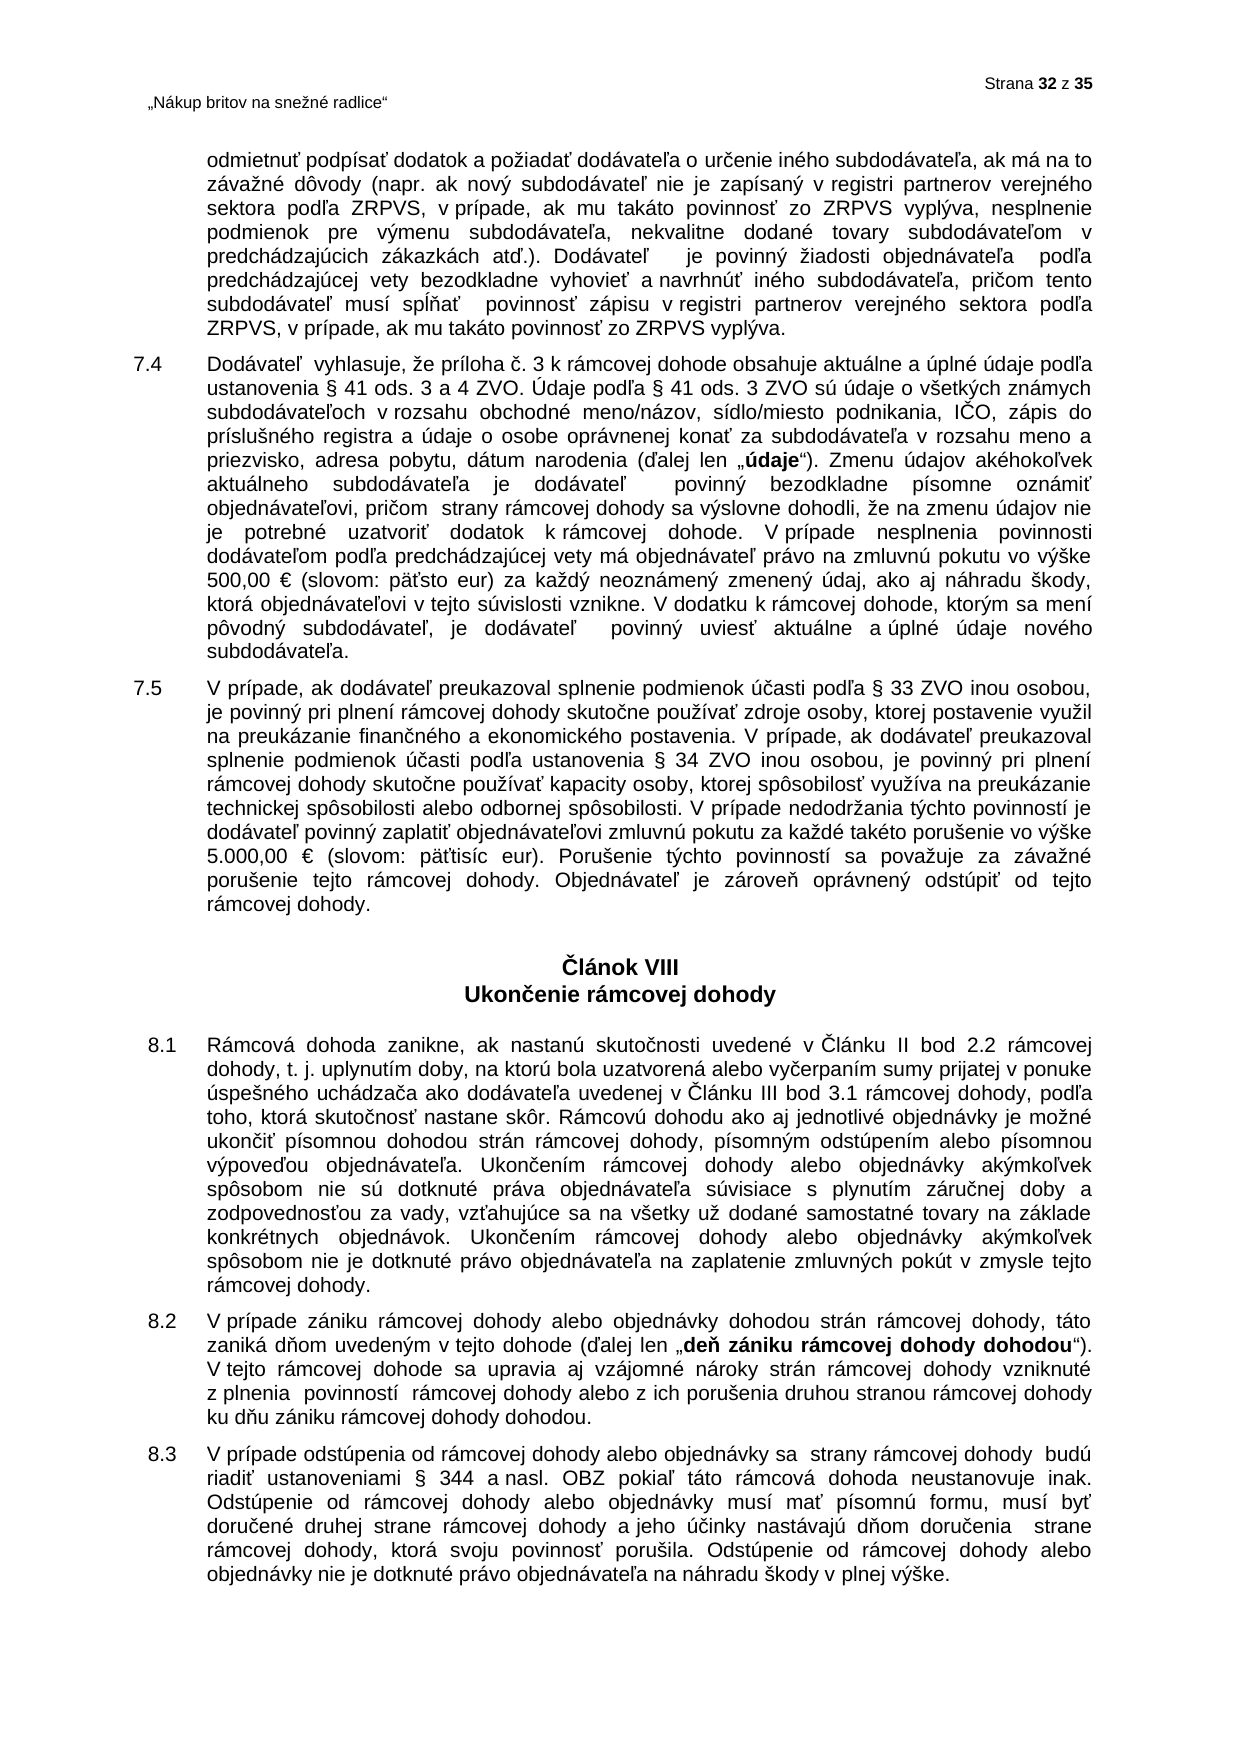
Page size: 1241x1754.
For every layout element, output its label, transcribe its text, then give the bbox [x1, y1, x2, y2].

list V prípade odstúpenia od rámcovej dohody alebo objednávky sa strany rámcovej dohody budú riadiť ustanoveniami § 344 a nasl. OBZ pokiaľ táto rámcová dohoda neustanovuje inak. Odstúpenie od rámcovej dohody alebo objednávky musí mať písomnú formu, musí byť doručené druhej strane rámcovej dohody a jeho účinky nastávajú dňom doručenia strane rámcovej dohody, ktorá svoju povinnosť porušila. Odstúpenie od rámcovej dohody alebo objednávky nie je dotknuté právo objednávateľa na náhradu škody v plnej výške. [148, 1442, 1093, 1585]
list V prípade, ak dodávateľ preukazoval splnenie podmienok účasti podľa § 33 ZVO inou osobou, je povinný pri plnení rámcovej dohody skutočne používať zdroje osoby, ktorej postavenie využil na preukázanie finančného a ekonomického postavenia. V prípade, ak dodávateľ preukazoval splnenie podmienok účasti podľa ustanovenia § 34 ZVO inou osobou, je povinný pri plnení rámcovej dohody skutočne používať kapacity osoby, ktorej spôsobilosť využíva na preukázanie technickej spôsobilosti alebo odbornej spôsobilosti. V prípade nedodržania týchto povinností je dodávateľ povinný zaplatiť objednávateľovi zmluvnú pokutu za každé takéto porušenie vo výške 5.000,00 € (slovom: päťtisíc eur). Porušenie týchto povinností sa považuje za závažné porušenie tejto rámcovej dohody. Objednávateľ je zároveň oprávnený odstúpiť od tejto rámcovej dohody. [148, 676, 1093, 915]
text Ukončenie rámcovej dohody [148, 981, 1093, 1007]
list V prípade zániku rámcovej dohody alebo objednávky dohodou strán rámcovej dohody, táto zaniká dňom uvedeným v tejto dohode (ďalej len „deň zániku rámcovej dohody dohodou“). V tejto rámcovej dohode sa upravia aj vzájomné nároky strán rámcovej dohody vzniknuté z plnenia povinností rámcovej dohody alebo z ich porušenia druhou stranou rámcovej dohody ku dňu zániku rámcovej dohody dohodou. [148, 1309, 1093, 1429]
list Rámcová dohoda zanikne, ak nastanú skutočnosti uvedené v Článku II bod 2.2 rámcovej dohody, t. j. uplynutím doby, na ktorú bola uzatvorená alebo vyčerpaním sumy prijatej v ponuke úspešného uchádzača ako dodávateľa uvedenej v Článku III bod 3.1 rámcovej dohody, podľa toho, ktorá skutočnosť nastane skôr. Rámcovú dohodu ako aj jednotlivé objednávky je možné ukončiť písomnou dohodou strán rámcovej dohody, písomným odstúpením alebo písomnou výpoveďou objednávateľa. Ukončením rámcovej dohody alebo objednávky akýmkoľvek spôsobom nie sú dotknuté práva objednávateľa súvisiace s plynutím záručnej doby a zodpovednosťou za vady, vzťahujúce sa na všetky už dodané samostatné tovary na základe konkrétnych objednávok. Ukončením rámcovej dohody alebo objednávky akýmkoľvek spôsobom nie je dotknuté právo objednávateľa na zaplatenie zmluvných pokút v zmysle tejto rámcovej dohody. [148, 1033, 1093, 1297]
list Dodávateľ vyhlasuje, že príloha č. 3 k rámcovej dohode obsahuje aktuálne a úplné údaje podľa ustanovenia § 41 ods. 3 a 4 ZVO. Údaje podľa § 41 ods. 3 ZVO sú údaje o všetkých známych subdodávateľoch v rozsahu obchodné meno/názov, sídlo/miesto podnikania, IČO, zápis do príslušného registra a údaje o osobe oprávnenej konať za subdodávateľa v rozsahu meno a priezvisko, adresa pobytu, dátum narodenia (ďalej len „údaje“). Zmenu údajov akéhokoľvek aktuálneho subdodávateľa je dodávateľ povinný bezodkladne písomne oznámiť objednávateľovi, pričom strany rámcovej dohody sa výslovne dohodli, že na zmenu údajov nie je potrebné uzatvoriť dodatok k rámcovej dohode. V prípade nesplnenia povinnosti dodávateľom podľa predchádzajúcej vety má objednávateľ právo na zmluvnú pokutu vo výške 500,00 € (slovom: päťsto eur) za každý neoznámený zmenený údaj, ako aj náhradu škody, ktorá objednávateľovi v tejto súvislosti vznikne. V dodatku k rámcovej dohode, ktorým sa mení pôvodný subdodávateľ, je dodávateľ povinný uviesť aktuálne a úplné údaje nového subdodávateľa. [148, 352, 1093, 663]
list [148, 148, 1093, 339]
text Článok VIII [148, 954, 1093, 981]
